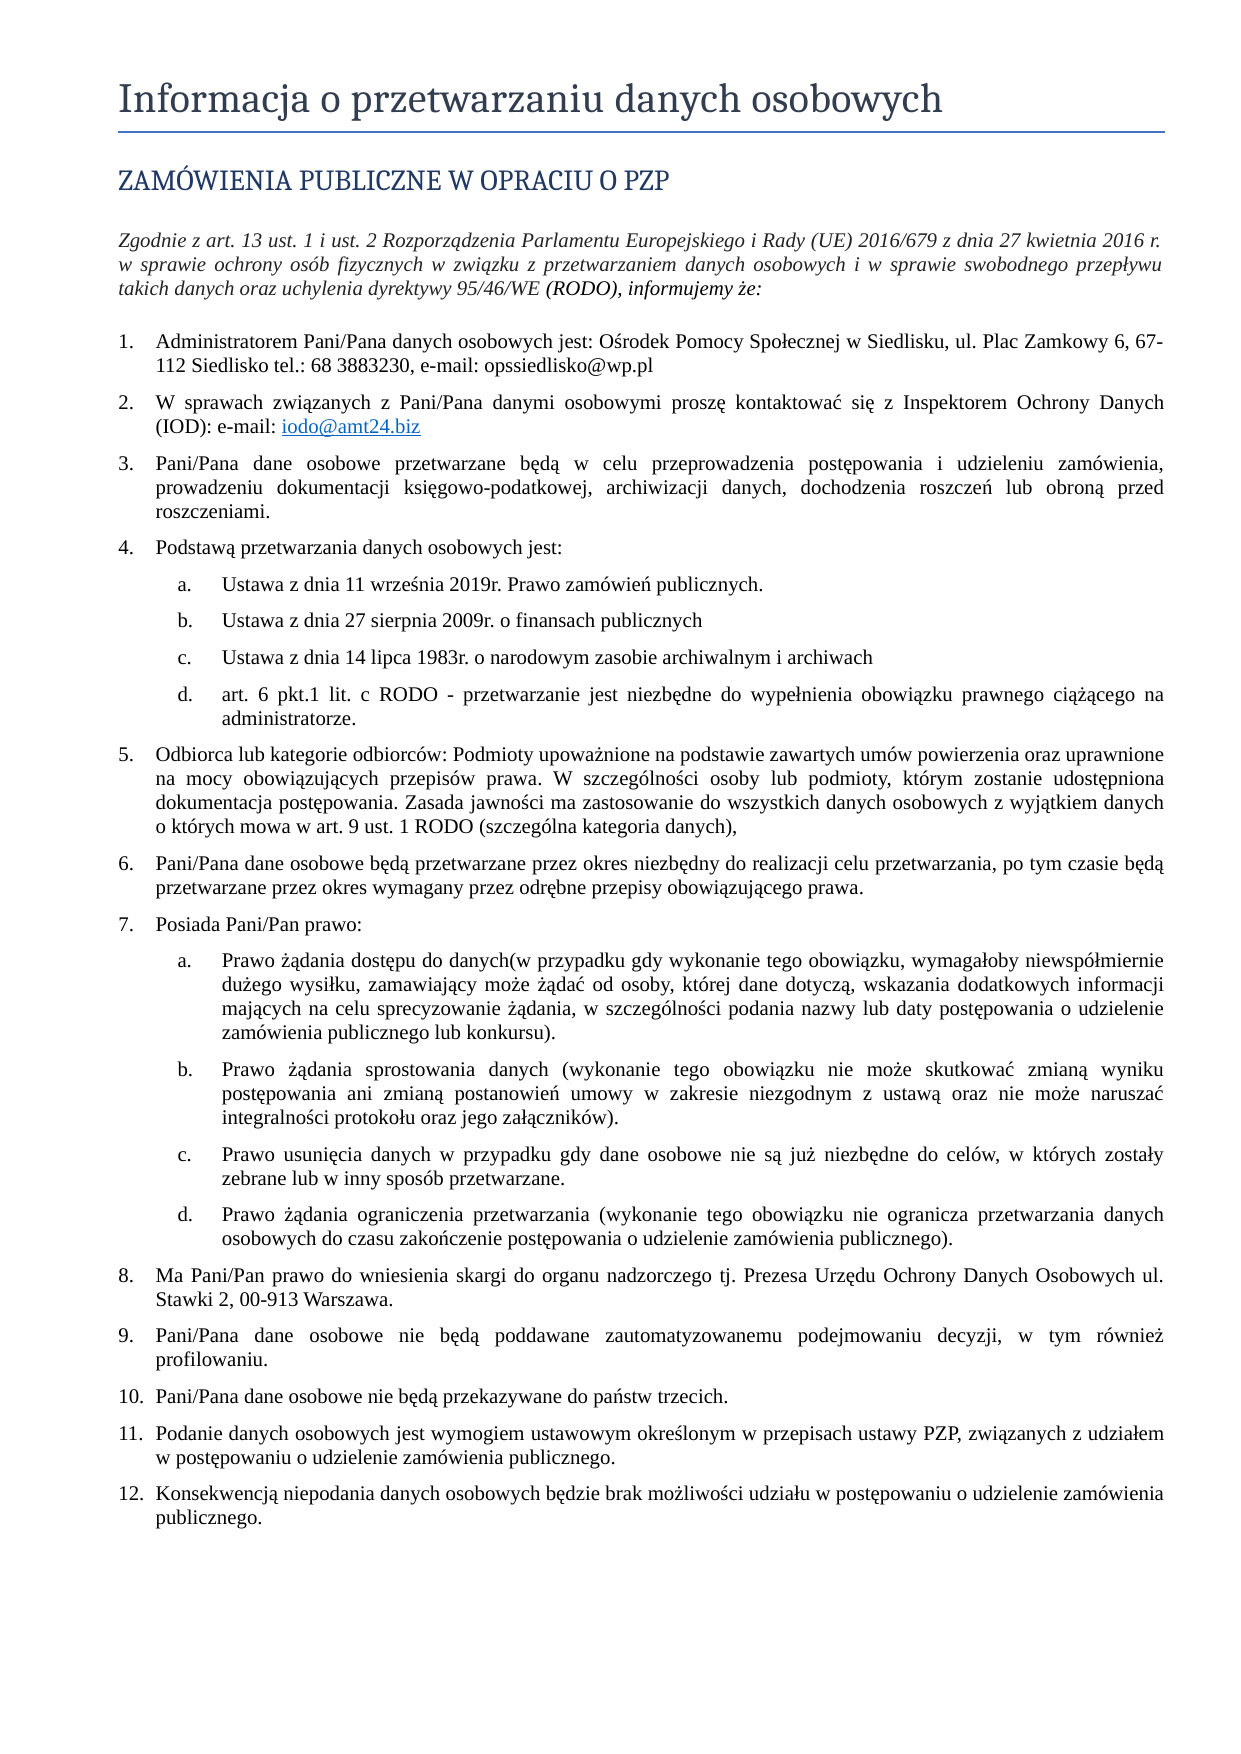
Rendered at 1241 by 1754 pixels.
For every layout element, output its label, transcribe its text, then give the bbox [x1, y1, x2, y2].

list Podanie danych osobowych jest wymogiem ustawowym określonym w przepisach ustawy PZP, związanych z udziałem w postępowaniu o udzielenie zamówienia publicznego. [118, 1421, 1165, 1469]
list Pani/Pana dane osobowe przetwarzane będą w celu przeprowadzenia postępowania i udzieleniu zamówienia, prowadzeniu dokumentacji księgowo-podatkowej, archiwizacji danych, dochodzenia roszczeń lub obroną przed roszczeniami. [118, 451, 1165, 523]
list Pani/Pana dane osobowe będą przetwarzane przez okres niezbędny do realizacji celu przetwarzania, po tym czasie będą przetwarzane przez okres wymagany przez odrębne przepisy obowiązującego prawa. [118, 851, 1165, 899]
text Zgodnie z art. 13 ust. 1 i ust. 2 Rozporządzenia Parlamentu Europejskiego i Rady (UE) 2016/679 z dnia 27 kwietnia 2016 r. w sprawie ochrony osób fizycznych w związku z przetwarzaniem danych osobowych i w sprawie swobodnego przepływu takich danych oraz uchylenia dyrektywy 95/46/WE (RODO), informujemy że: [118, 228, 1165, 300]
list art. 6 pkt.1 lit. c RODO - przetwarzanie jest niezbędne do wypełnienia obowiązku prawnego ciążącego na administratorze. [177, 681, 1165, 729]
list Odbiorca lub kategorie odbiorców: Podmioty upoważnione na podstawie zawartych umów powierzenia oraz uprawnione na mocy obowiązujących przepisów prawa. W szczególności osoby lub podmioty, którym zostanie udostępniona dokumentacja postępowania. Zasada jawności ma zastosowanie do wszystkich danych osobowych z wyjątkiem danych o których mowa w art. 9 ust. 1 RODO (szczególna kategoria danych), [118, 742, 1165, 838]
list Prawo usunięcia danych w przypadku gdy dane osobowe nie są już niezbędne do celów, w których zostały zebrane lub w inny sposób przetwarzane. [177, 1141, 1165, 1189]
list Ustawa z dnia 11 września 2019r. Prawo zamówień publicznych. [177, 572, 1165, 596]
text ZAMÓWIENIA PUBLICZNE W OPRACIU O PZP [118, 164, 1165, 198]
list Konsekwencją niepodania danych osobowych będzie brak możliwości udziału w postępowaniu o udzielenie zamówienia publicznego. [118, 1481, 1165, 1529]
list Prawo żądania sprostowania danych (wykonanie tego obowiązku nie może skutkować zmianą wyniku postępowania ani zmianą postanowień umowy w zakresie niezgodnym z ustawą oraz nie może naruszać integralności protokołu oraz jego załączników). [177, 1057, 1165, 1129]
title Informacja o przetwarzaniu danych osobowych [118, 75, 1165, 131]
list W sprawach związanych z Pani/Pana danymi osobowymi proszę kontaktować się z Inspektorem Ochrony Danych (IOD): e-mail: iodo@amt24.biz [118, 390, 1165, 438]
list Pani/Pana dane osobowe nie będą przekazywane do państw trzecich. [118, 1384, 1165, 1408]
list Ustawa z dnia 14 lipca 1983r. o narodowym zasobie archiwalnym i archiwach [177, 645, 1165, 669]
list Prawo żądania ograniczenia przetwarzania (wykonanie tego obowiązku nie ogranicza przetwarzania danych osobowych do czasu zakończenie postępowania o udzielenie zamówienia publicznego). [177, 1202, 1165, 1250]
list Ma Pani/Pan prawo do wniesienia skargi do organu nadzorczego tj. Prezesa Urzędu Ochrony Danych Osobowych ul. Stawki 2, 00-913 Warszawa. [118, 1263, 1165, 1311]
list Podstawą przetwarzania danych osobowych jest: [118, 535, 1165, 559]
list Administratorem Pani/Pana danych osobowych jest: Ośrodek Pomocy Społecznej w Siedlisku, ul. Plac Zamkowy 6, 67-112 Siedlisko tel.: 68 3883230, e-mail: opssiedlisko@wp.pl [118, 329, 1165, 377]
list Pani/Pana dane osobowe nie będą poddawane zautomatyzowanemu podejmowaniu decyzji, w tym również profilowaniu. [118, 1323, 1165, 1371]
list Prawo żądania dostępu do danych(w przypadku gdy wykonanie tego obowiązku, wymagałoby niewspółmiernie dużego wysiłku, zamawiający może żądać od osoby, której dane dotyczą, wskazania dodatkowych informacji mających na celu sprecyzowanie żądania, w szczególności podania nazwy lub daty postępowania o udzielenie zamówienia publicznego lub konkursu). [177, 948, 1165, 1044]
list Posiada Pani/Pan prawo: [118, 911, 1165, 936]
list Ustawa z dnia 27 sierpnia 2009r. o finansach publicznych [177, 608, 1165, 632]
